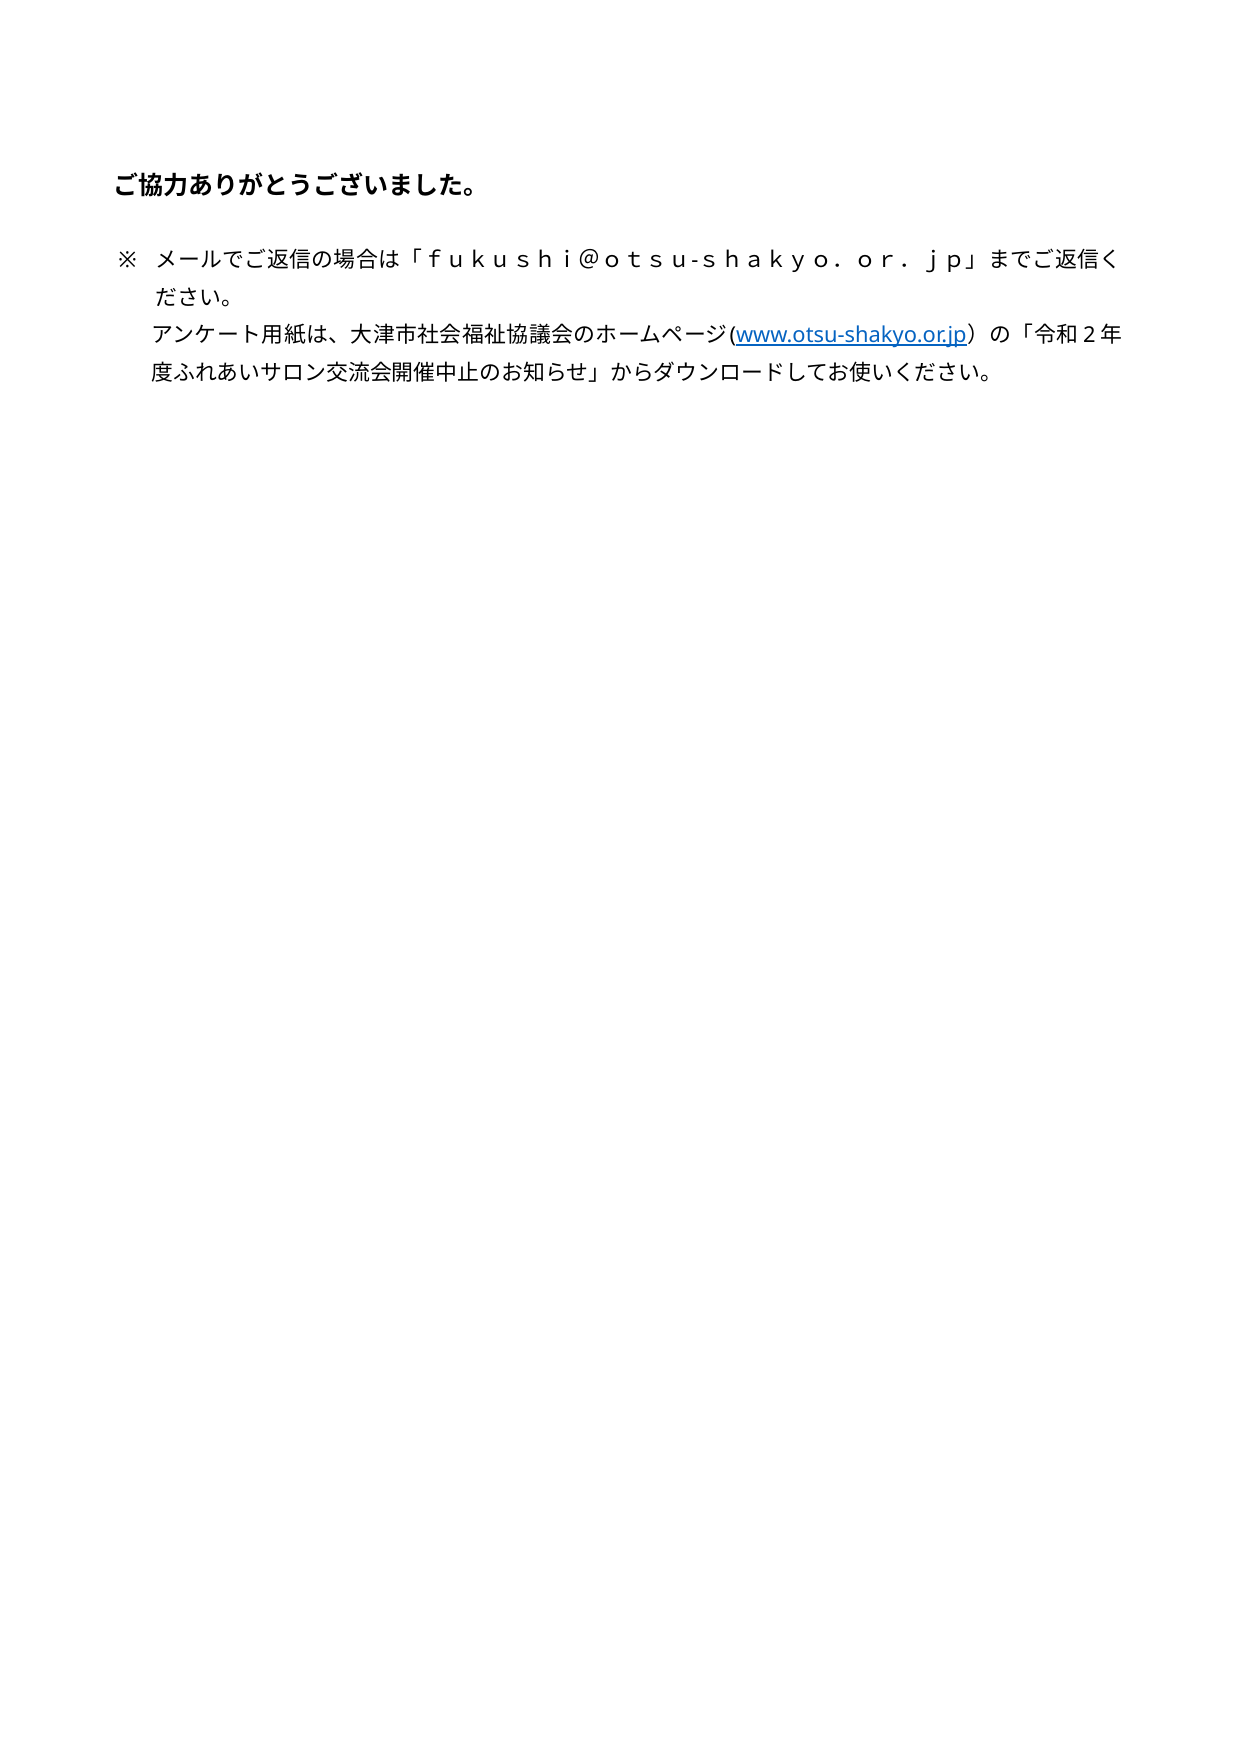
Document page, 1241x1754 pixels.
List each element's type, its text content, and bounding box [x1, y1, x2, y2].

text ご協力ありがとうございました。 [74, 164, 1122, 202]
list メールでご返信の場合は「ｆｕｋｕｓｈｉ＠ｏｔｓｕ-ｓｈａｋｙｏ．ｏｒ．ｊｐ」までご返信ください。 [118, 239, 1122, 314]
text アンケート用紙は、大津市社会福祉協議会のホームページ(www.otsu-shakyo.or.jp）の「令和2年度ふれあいサロン交流会開催中止のお知らせ」からダウンロードしてお使いください。 [151, 314, 1122, 389]
